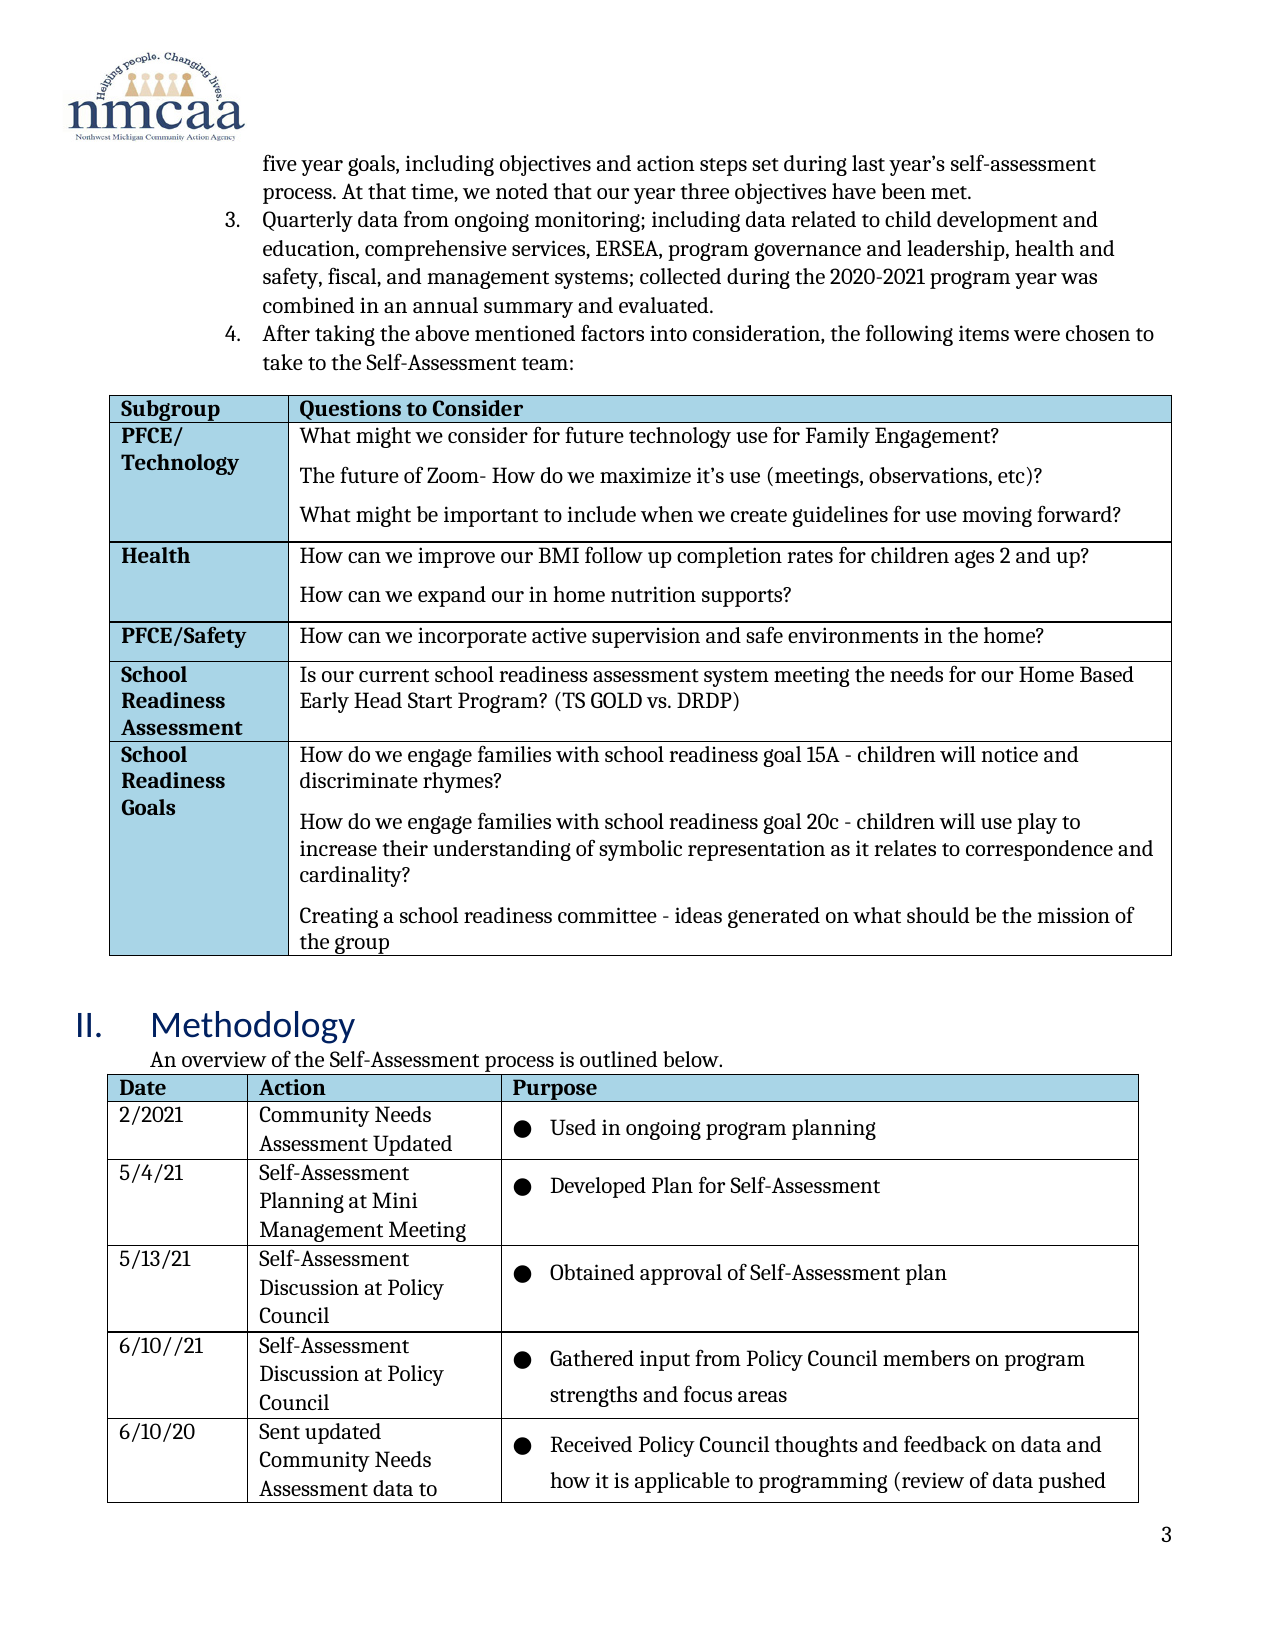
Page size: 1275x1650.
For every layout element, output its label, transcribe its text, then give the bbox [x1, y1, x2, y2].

table_cell [502, 1160, 1138, 1245]
table_cell How do we engage families with school readiness goal 15A - children will notice and discriminate rhymes? How do we engage families with school readiness goal 20c - children will use play to increase their understanding of symbolic representation as it relates to correspondence and cardinality? Creating a school readiness committee - ideas generated on what should be the mission of the group [289, 742, 1171, 955]
table_header Questions to Consider [289, 396, 1171, 422]
list Quarterly data from ongoing monitoring; including data related to child development and education, comprehensive services, ERSEA, program governance and leadership, health and safety, fiscal, and management systems; collected during the 2020-2021 program year was combined in an annual summary and evaluated. [225, 207, 1171, 319]
subtitle Methodology [75, 1001, 1171, 1047]
table_cell [502, 1102, 1138, 1159]
table_cell Health [110, 543, 288, 621]
table_cell 6/10//21 [108, 1333, 247, 1418]
table_cell [502, 1333, 1138, 1418]
table_cell [108, 1160, 247, 1245]
table_header Subgroup [110, 396, 288, 422]
table_cell What might we consider for future technology use for Family Engagement? The future of Zoom- How do we maximize it’s use (meetings, observations, etc)? What might be important to include when we create guidelines for use moving forward? [289, 423, 1171, 541]
text An overview of the Self-Assessment process is outlined below. [150, 1047, 1171, 1073]
table_header [248, 1075, 501, 1101]
table_cell [248, 1246, 501, 1331]
table_cell [502, 1419, 1138, 1502]
table_cell School Readiness Goals [110, 742, 288, 955]
table_cell [248, 1419, 501, 1502]
table_cell PFCE/ Technology [110, 423, 288, 541]
table_cell [502, 1246, 1138, 1331]
table_cell PFCE/Safety [110, 623, 288, 661]
table_cell 6/10/20 [108, 1419, 247, 1502]
table_cell Self-Assessment Discussion at Policy Council [248, 1333, 501, 1418]
table_cell [108, 1102, 247, 1159]
table_header [502, 1075, 1138, 1101]
table_cell [248, 1160, 501, 1245]
table_cell [108, 1246, 247, 1331]
table_cell How can we incorporate active supervision and safe environments in the home? [289, 623, 1171, 661]
table_cell Is our current school readiness assessment system meeting the needs for our Home Based Early Head Start Program? (TS GOLD vs. DRDP) [289, 662, 1171, 741]
table_cell How can we improve our BMI follow up completion rates for children ages 2 and up? How can we expand our in home nutrition supports? [289, 543, 1171, 621]
picture [62, 44, 248, 145]
table_cell School Readiness Assessment [110, 662, 288, 741]
table_header [108, 1075, 247, 1101]
list After taking the above mentioned factors into consideration, the following items were chosen to take to the Self-Assessment team: [225, 321, 1171, 376]
table_cell [248, 1102, 501, 1159]
